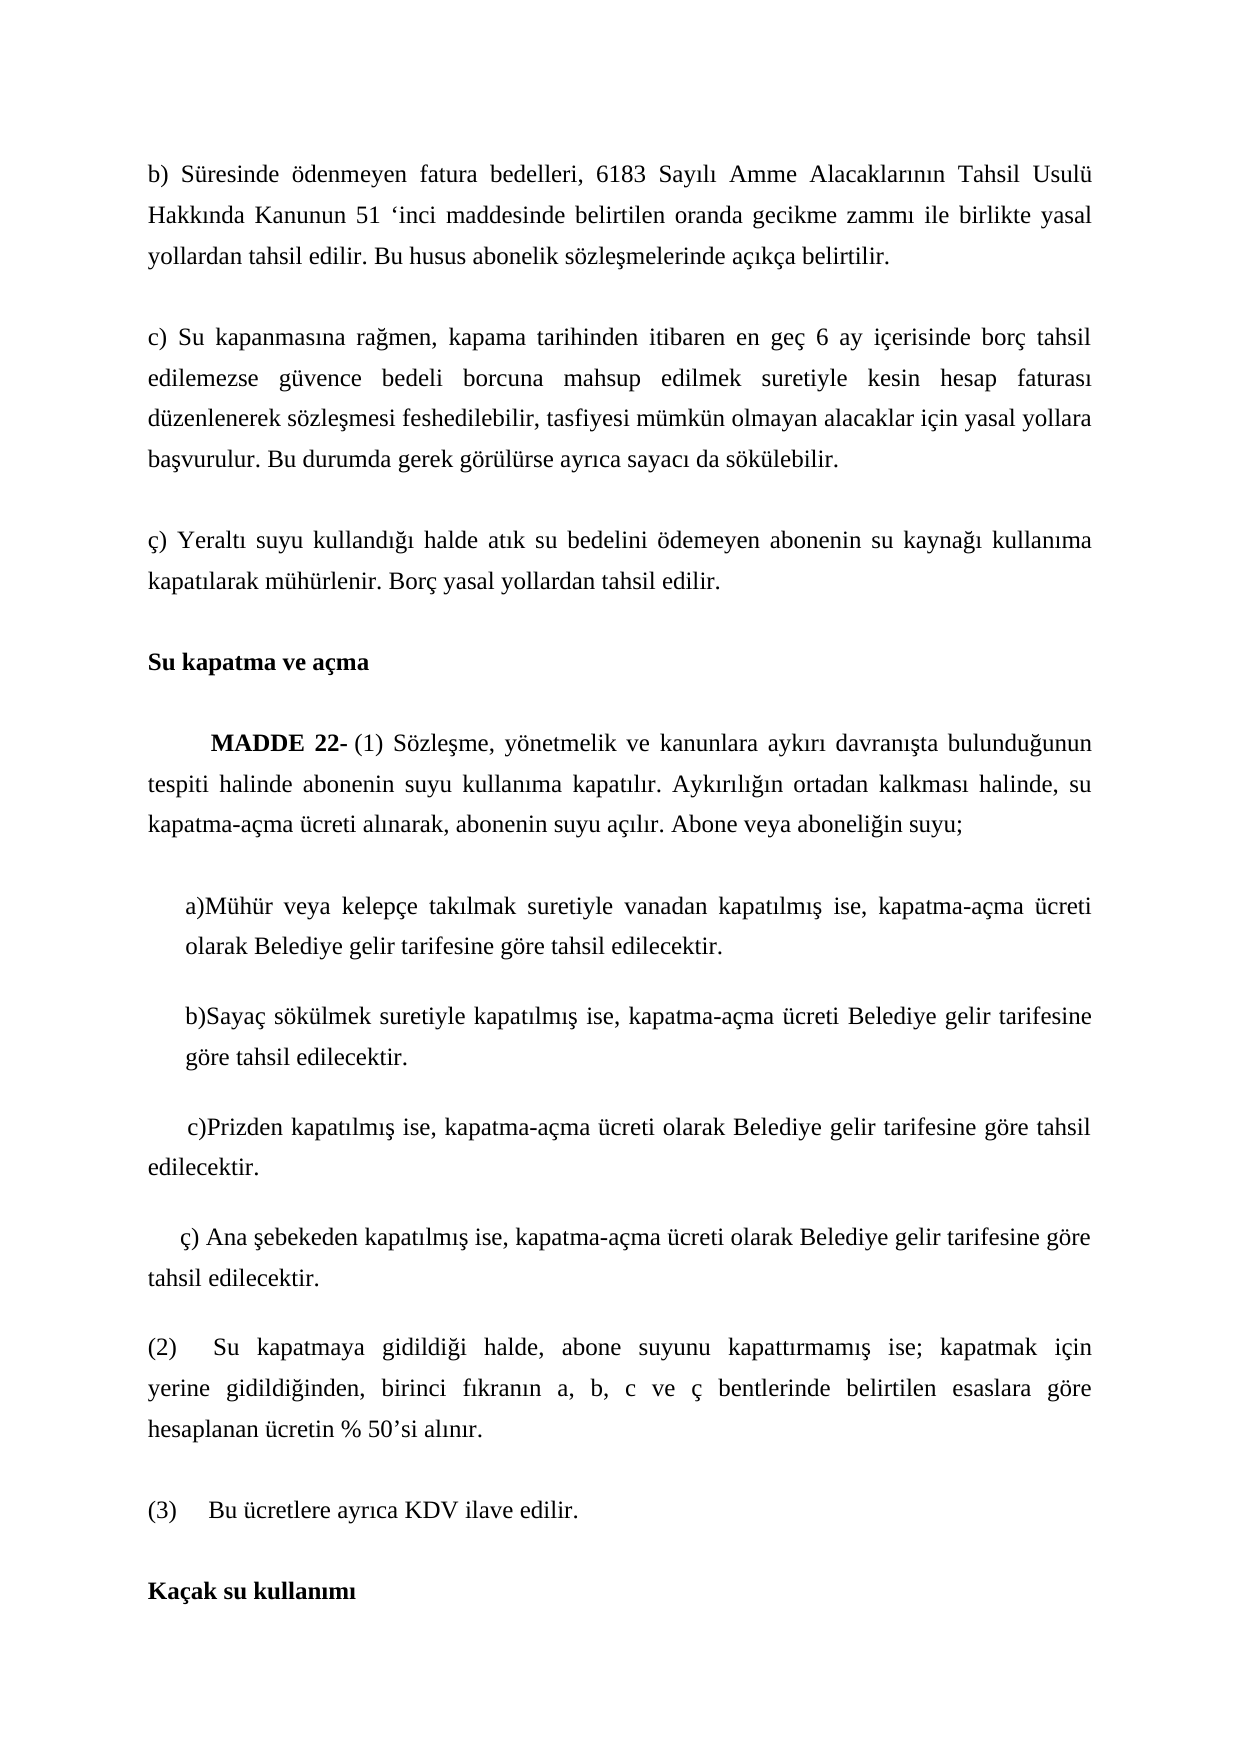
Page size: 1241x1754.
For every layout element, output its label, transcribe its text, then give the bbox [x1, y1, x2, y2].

text Su kapatma ve açma [148, 635, 1093, 676]
text MADDE 22- (1) Sözleşme, yönetmelik ve kanunlara aykırı davranışta bulunduğunun tespiti halinde abonenin suyu kullanıma kapatılır. Aykırılığın ortadan kalkması halinde, su kapatma-açma ücreti alınarak, abonenin suyu açılır. Abone veya aboneliğin suyu; [148, 716, 1093, 838]
text Kaçak su kullanımı [148, 1564, 1093, 1605]
text ç) Yeraltı suyu kullandığı halde atık su bedelini ödemeyen abonenin su kaynağı kullanıma kapatılarak mühürlenir. Borç yasal yollardan tahsil edilir. [148, 513, 1093, 594]
text (3) Bu ücretlere ayrıca KDV ilave edilir. [148, 1483, 1093, 1524]
text (2) Su kapatmaya gidildiği halde, abone suyunu kapattırmamış ise; kapatmak için yerine gidildiğinden, birinci fıkranın a, b, c ve ç bentlerinde belirtilen esaslara göre hesaplanan ücretin % 50’si alınır. [148, 1321, 1093, 1442]
text b) Süresinde ödenmeyen fatura bedelleri, 6183 Sayılı Amme Alacaklarının Tahsil Usulü Hakkında Kanunun 51 ‘inci maddesinde belirtilen oranda gecikme zammı ile birlikte yasal yollardan tahsil edilir. Bu husus abonelik sözleşmelerinde açıkça belirtilir. [148, 148, 1093, 269]
text c)Prizden kapatılmış ise, kapatma-açma ücreti olarak Belediye gelir tarifesine göre tahsil edilecektir. [148, 1100, 1093, 1181]
text b)Sayaç sökülmek suretiyle kapatılmış ise, kapatma-açma ücreti Belediye gelir tarifesine göre tahsil edilecektir. [185, 989, 1093, 1071]
text c) Su kapanmasına rağmen, kapama tarihinden itibaren en geç 6 ay içerisinde borç tahsil edilemezse güvence bedeli borcuna mahsup edilmek suretiyle kesin hesap faturası düzenlenerek sözleşmesi feshedilebilir, tasfiyesi mümkün olmayan alacaklar için yasal yollara başvurulur. Bu durumda gerek görülürse ayrıca sayacı da sökülebilir. [148, 310, 1093, 473]
text a)Mühür veya kelepçe takılmak suretiyle vanadan kapatılmış ise, kapatma-açma ücreti olarak Belediye gelir tarifesine göre tahsil edilecektir. [185, 879, 1093, 960]
text ç) Ana şebekeden kapatılmış ise, kapatma-açma ücreti olarak Belediye gelir tarifesine göre tahsil edilecektir. [148, 1210, 1093, 1291]
